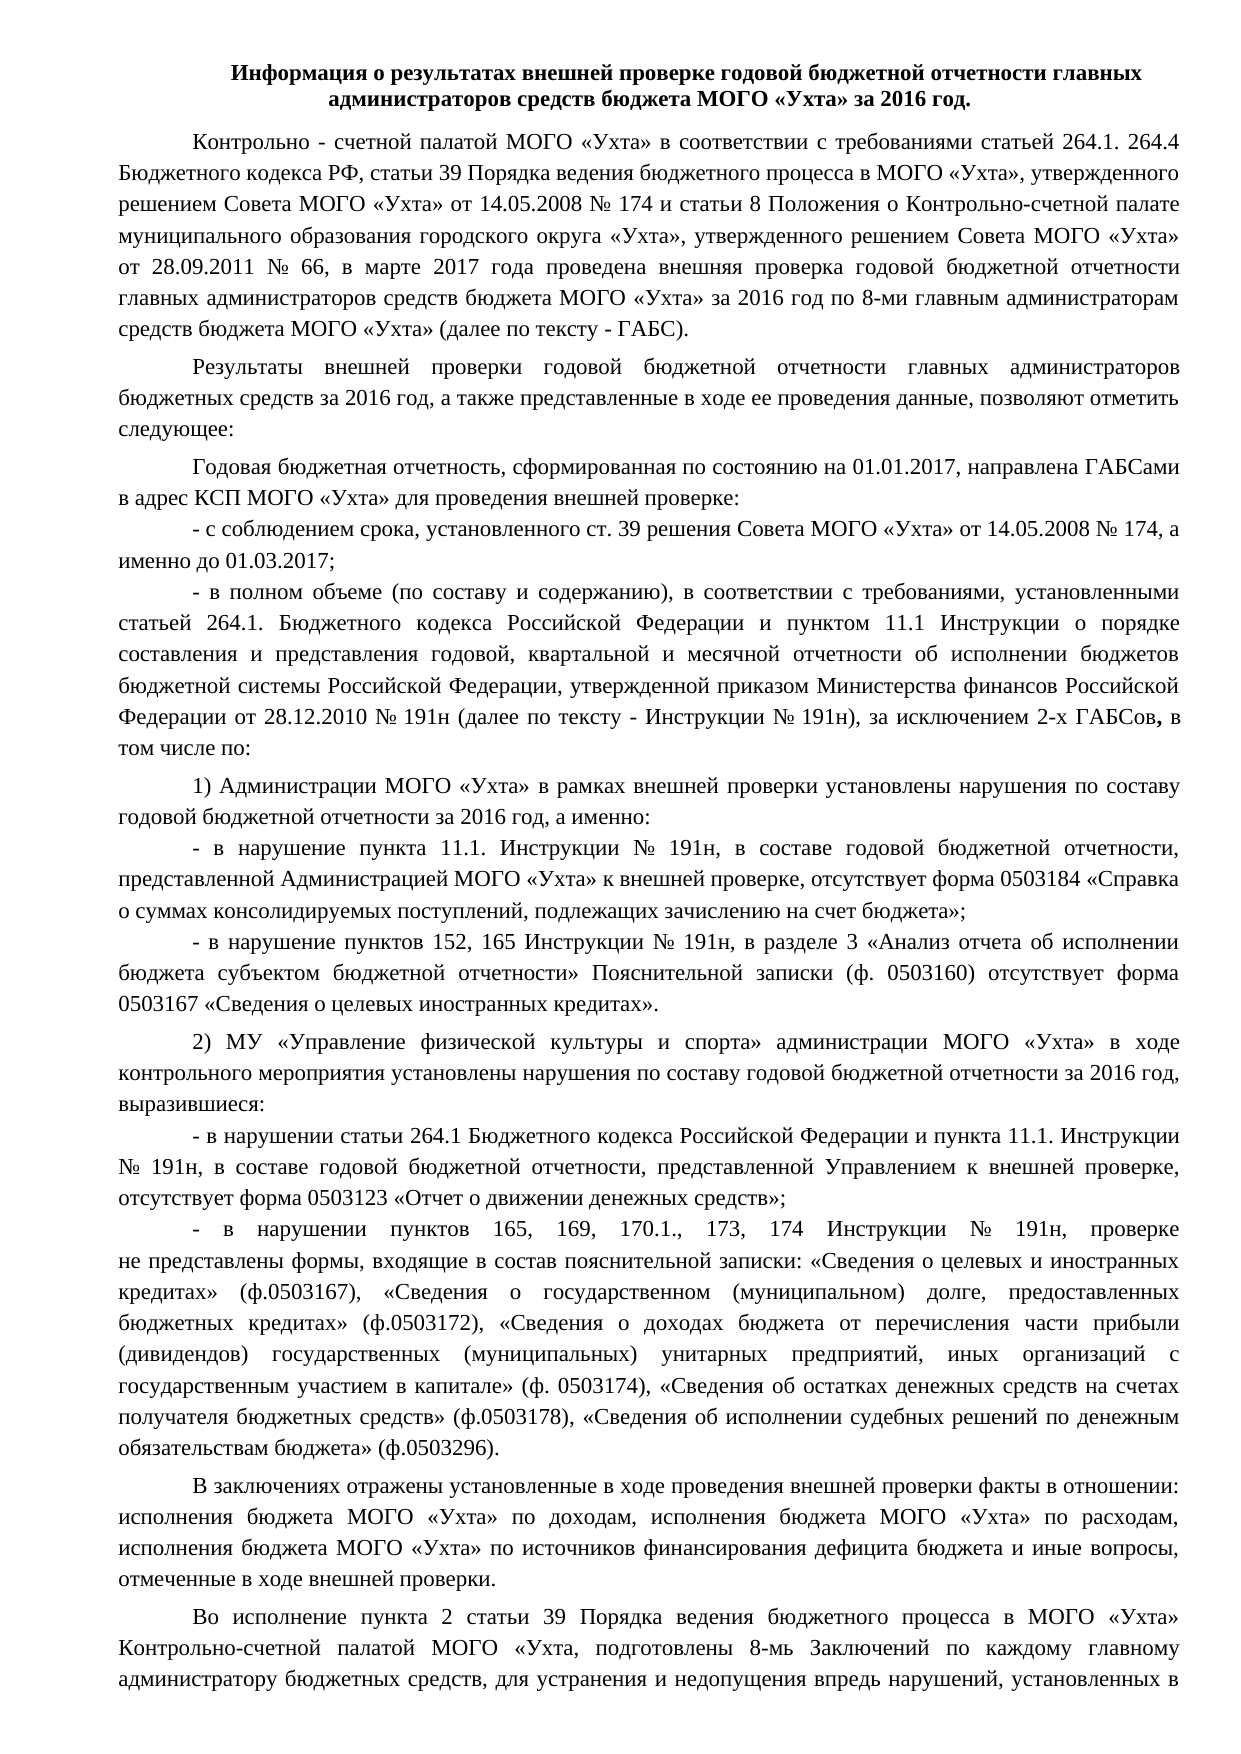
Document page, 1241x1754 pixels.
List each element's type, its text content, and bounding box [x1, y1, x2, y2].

text - в полном объеме (по составу и содержанию), в соответствии с требованиями, установленными статьей 264.1. Бюджетного кодекса Российской Федерации и пунктом 11.1 Инструкции о порядке составления и представления годовой, квартальной и месячной отчетности об исполнении бюджетов бюджетной системы Российской Федерации, утвержденной приказом Министерства финансов Российской Федерации от 28.12.2010 № 191н (далее по тексту - Инструкции № 191н), за исключением 2-х ГАБСов, в том числе по: [118, 574, 1181, 762]
text - в нарушение пункта 11.1. Инструкции № 191н, в составе годовой бюджетной отчетности, представленной Администрацией МОГО «Ухта» к внешней проверке, отсутствует форма 0503184 «Справка о суммах консолидируемых поступлений, подлежащих зачислению на счет бюджета»; [118, 831, 1181, 924]
text В заключениях отражены установленные в ходе проведения внешней проверки факты в отношении: исполнения бюджета МОГО «Ухта» по доходам, исполнения бюджета МОГО «Ухта» по расходам, исполнения бюджета МОГО «Ухта» по источников финансирования дефицита бюджета и иные вопросы, отмеченные в ходе внешней проверки. [118, 1468, 1181, 1593]
text Контрольно - счетной палатой МОГО «Ухта» в соответствии с требованиями статьей 264.1. 264.4 Бюджетного кодекса РФ, статьи 39 Порядка ведения бюджетного процесса в МОГО «Ухта», утвержденного решением Совета МОГО «Ухта» от 14.05.2008 № 174 и статьи 8 Положения о Контрольно-счетной палате муниципального образования городского округа «Ухта», утвержденного решением Совета МОГО «Ухта» от 28.09.2011 № 66, в марте 2017 года проведена внешняя проверка годовой бюджетной отчетности главных администраторов средств бюджета МОГО «Ухта» за 2016 год по 8-ми главным администраторам средств бюджета МОГО «Ухта» (далее по тексту - ГАБС). [118, 124, 1181, 343]
text Результаты внешней проверки годовой бюджетной отчетности главных администраторов бюджетных средств за 2016 год, а также представленные в ходе ее проведения данные, позволяют отметить следующее: [118, 349, 1181, 443]
text 1) Администрации МОГО «Ухта» в рамках внешней проверки установлены нарушения по составу годовой бюджетной отчетности за 2016 год, а именно: [118, 768, 1181, 831]
text - в нарушении пунктов 165, 169, 170.1., 173, 174 Инструкции № 191н, проверке не представлены формы, входящие в состав пояснительной записки: «Сведения о целевых и иностранных кредитах» (ф.0503167), «Сведения о государственном (муниципальном) долге, предоставленных бюджетных кредитах» (ф.0503172), «Сведения о доходах бюджета от перечисления части прибыли (дивидендов) государственных (муниципальных) унитарных предприятий, иных организаций с государственным участием в капитале» (ф. 0503174), «Сведения об остатках денежных средств на счетах получателя бюджетных средств» (ф.0503178), «Сведения об исполнении судебных решений по денежным обязательствам бюджета» (ф.0503296). [118, 1212, 1181, 1462]
text 2) МУ «Управление физической культуры и спорта» администрации МОГО «Ухта» в ходе контрольного мероприятия установлены нарушения по составу годовой бюджетной отчетности за 2016 год, выразившиеся: [118, 1024, 1181, 1118]
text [118, 1599, 1181, 1693]
text - с соблюдением срока, установленного ст. 39 решения Совета МОГО «Ухта» от 14.05.2008 № 174, а именно до 01.03.2017; [118, 512, 1181, 574]
text - в нарушение пунктов 152, 165 Инструкции № 191н, в разделе 3 «Анализ отчета об исполнении бюджета субъектом бюджетной отчетности» Пояснительной записки (ф. 0503160) отсутствует форма 0503167 «Сведения о целевых иностранных кредитах». [118, 924, 1181, 1018]
text Годовая бюджетная отчетность, сформированная по состоянию на 01.01.2017, направлена ГАБСами в адрес КСП МОГО «Ухта» для проведения внешней проверке: [118, 449, 1181, 512]
text - в нарушении статьи 264.1 Бюджетного кодекса Российской Федерации и пункта 11.1. Инструкции № 191н, в составе годовой бюджетной отчетности, представленной Управлением к внешней проверке, отсутствует форма 0503123 «Отчет о движении денежных средств»; [118, 1118, 1181, 1212]
text Информация о результатах внешней проверке годовой бюджетной отчетности главных администраторов средств бюджета МОГО «Ухта» за 2016 год. [118, 59, 1181, 112]
